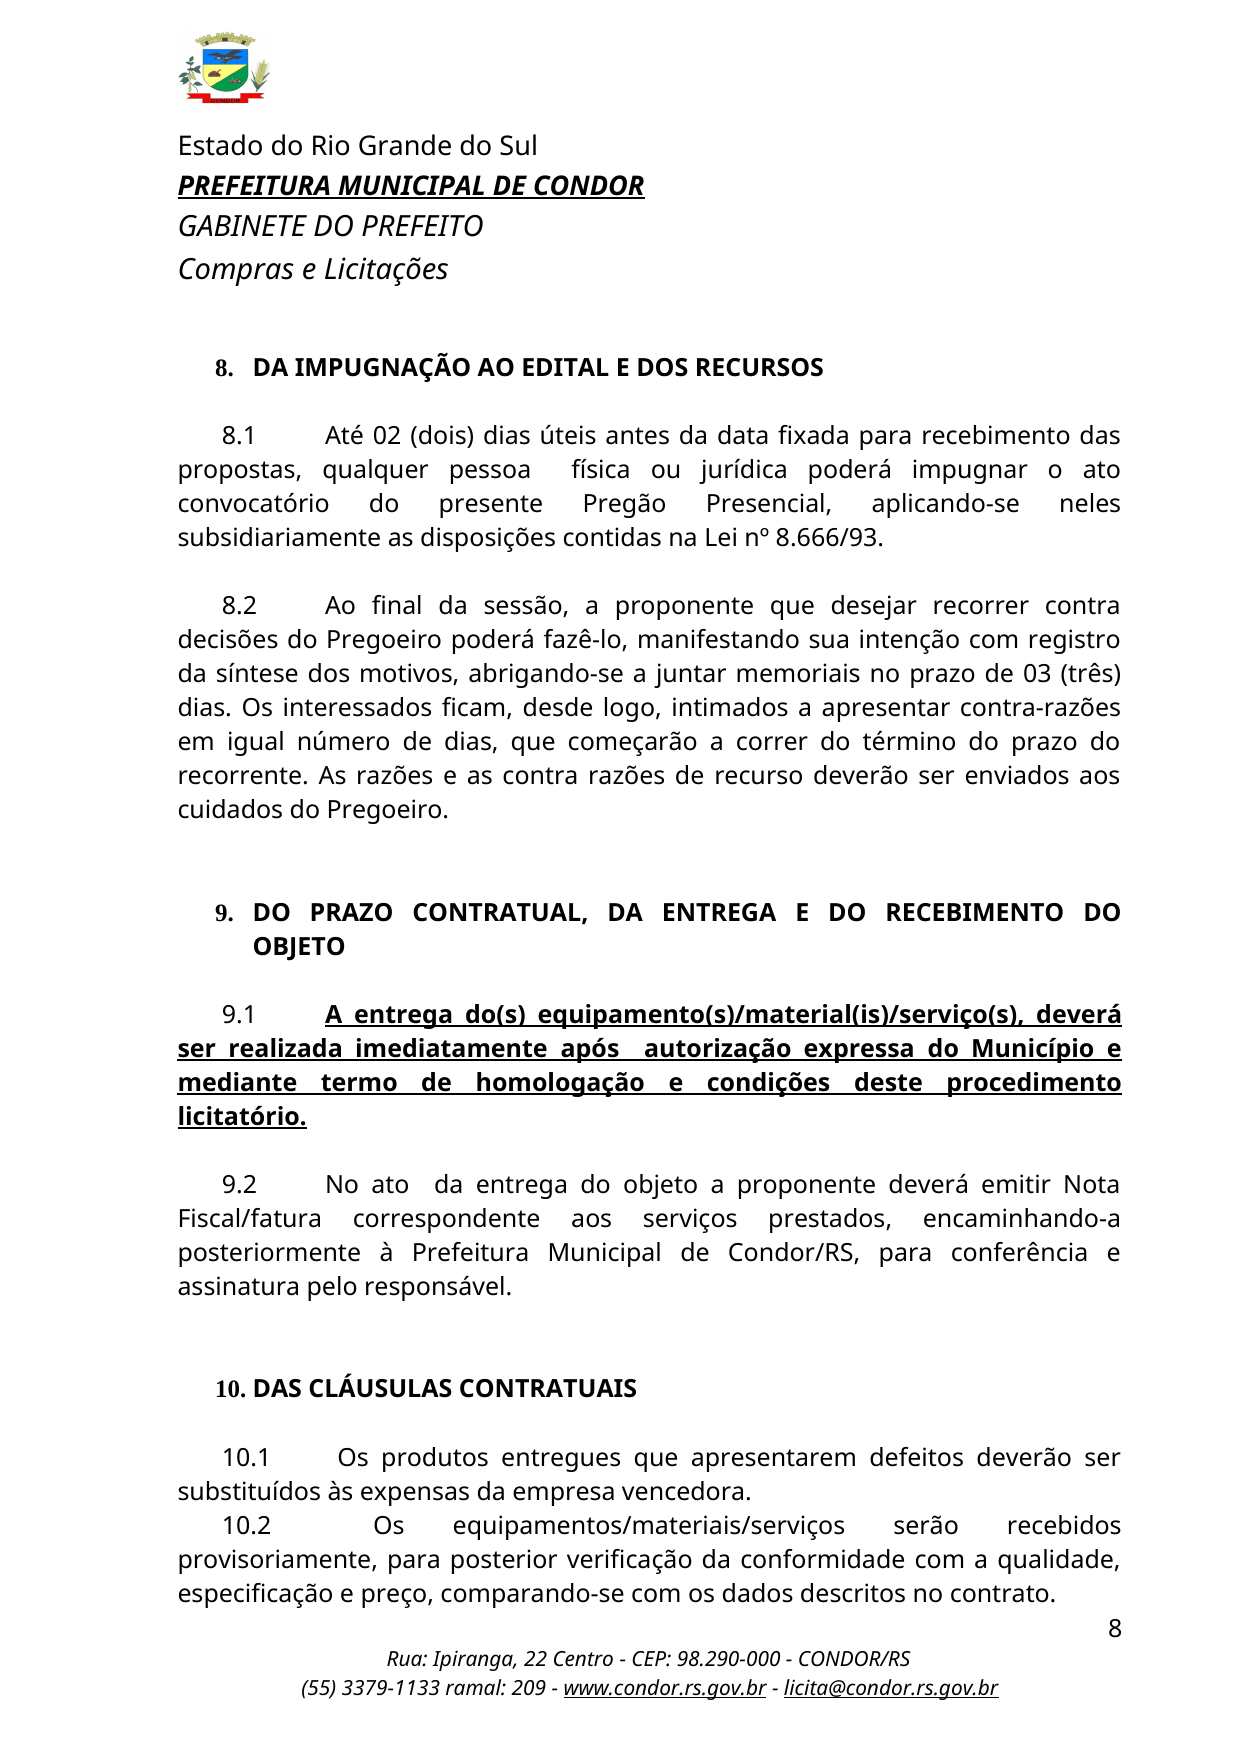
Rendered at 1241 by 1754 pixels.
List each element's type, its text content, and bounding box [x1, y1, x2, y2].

list Os produtos entregues que apresentarem defeitos deverão ser substituídos às expensas da empresa vencedora. [177, 1439, 1122, 1507]
list A entrega do(s) equipamento(s)/material(is)/serviço(s), deverá ser realizada imediatamente após autorização expressa do Município e mediante termo de homologação e condições deste procedimento licitatório. [177, 1095, 1122, 1133]
list Até 02 (dois) dias úteis antes da data fixada para recebimento das propostas, qualquer pessoa física ou jurídica poderá impugnar o ato convocatório do presente Pregão Presencial, aplicando-se neles subsidiariamente as disposições contidas na Lei nº 8.666/93. [177, 417, 1122, 553]
list DA IMPUGNAÇÃO AO EDITAL E DOS RECURSOS [215, 349, 1122, 383]
picture [177, 29, 273, 108]
list A entrega do(s) equipamento(s)/material(is)/serviço(s), deverá ser realizada imediatamente após autorização expressa do Município e mediante termo de homologação e condições deste procedimento licitatório. [177, 1061, 1122, 1093]
list Os equipamentos/materiais/serviços serão recebidos provisoriamente, para posterior verificação da conformidade com a qualidade, especificação e preço, comparando-se com os dados descritos no contrato. [177, 1507, 1122, 1609]
list A entrega do(s) equipamento(s)/material(is)/serviço(s), deverá ser realizada imediatamente após autorização expressa do Município e mediante termo de homologação e condições deste procedimento licitatório. [177, 996, 1122, 1059]
list Ao final da sessão, a proponente que desejar recorrer contra decisões do Pregoeiro poderá fazê-lo, manifestando sua intenção com registro da síntese dos motivos, abrigando-se a juntar memoriais no prazo de 03 (três) dias. Os interessados ficam, desde logo, intimados a apresentar contra-razões em igual número de dias, que começarão a correr do término do prazo do recorrente. As razões e as contra razões de recurso deverão ser enviados aos cuidados do Pregoeiro. [177, 588, 1122, 826]
list DO PRAZO CONTRATUAL, DA ENTREGA E DO RECEBIMENTO DO OBJETO [215, 894, 1122, 962]
list DAS CLÁUSULAS CONTRATUAIS [215, 1371, 1122, 1405]
list No ato da entrega do objeto a proponente deverá emitir Nota Fiscal/fatura correspondente aos serviços prestados, encaminhando-a posteriormente à Prefeitura Municipal de Condor/RS, para conferência e assinatura pelo responsável. [177, 1167, 1122, 1303]
